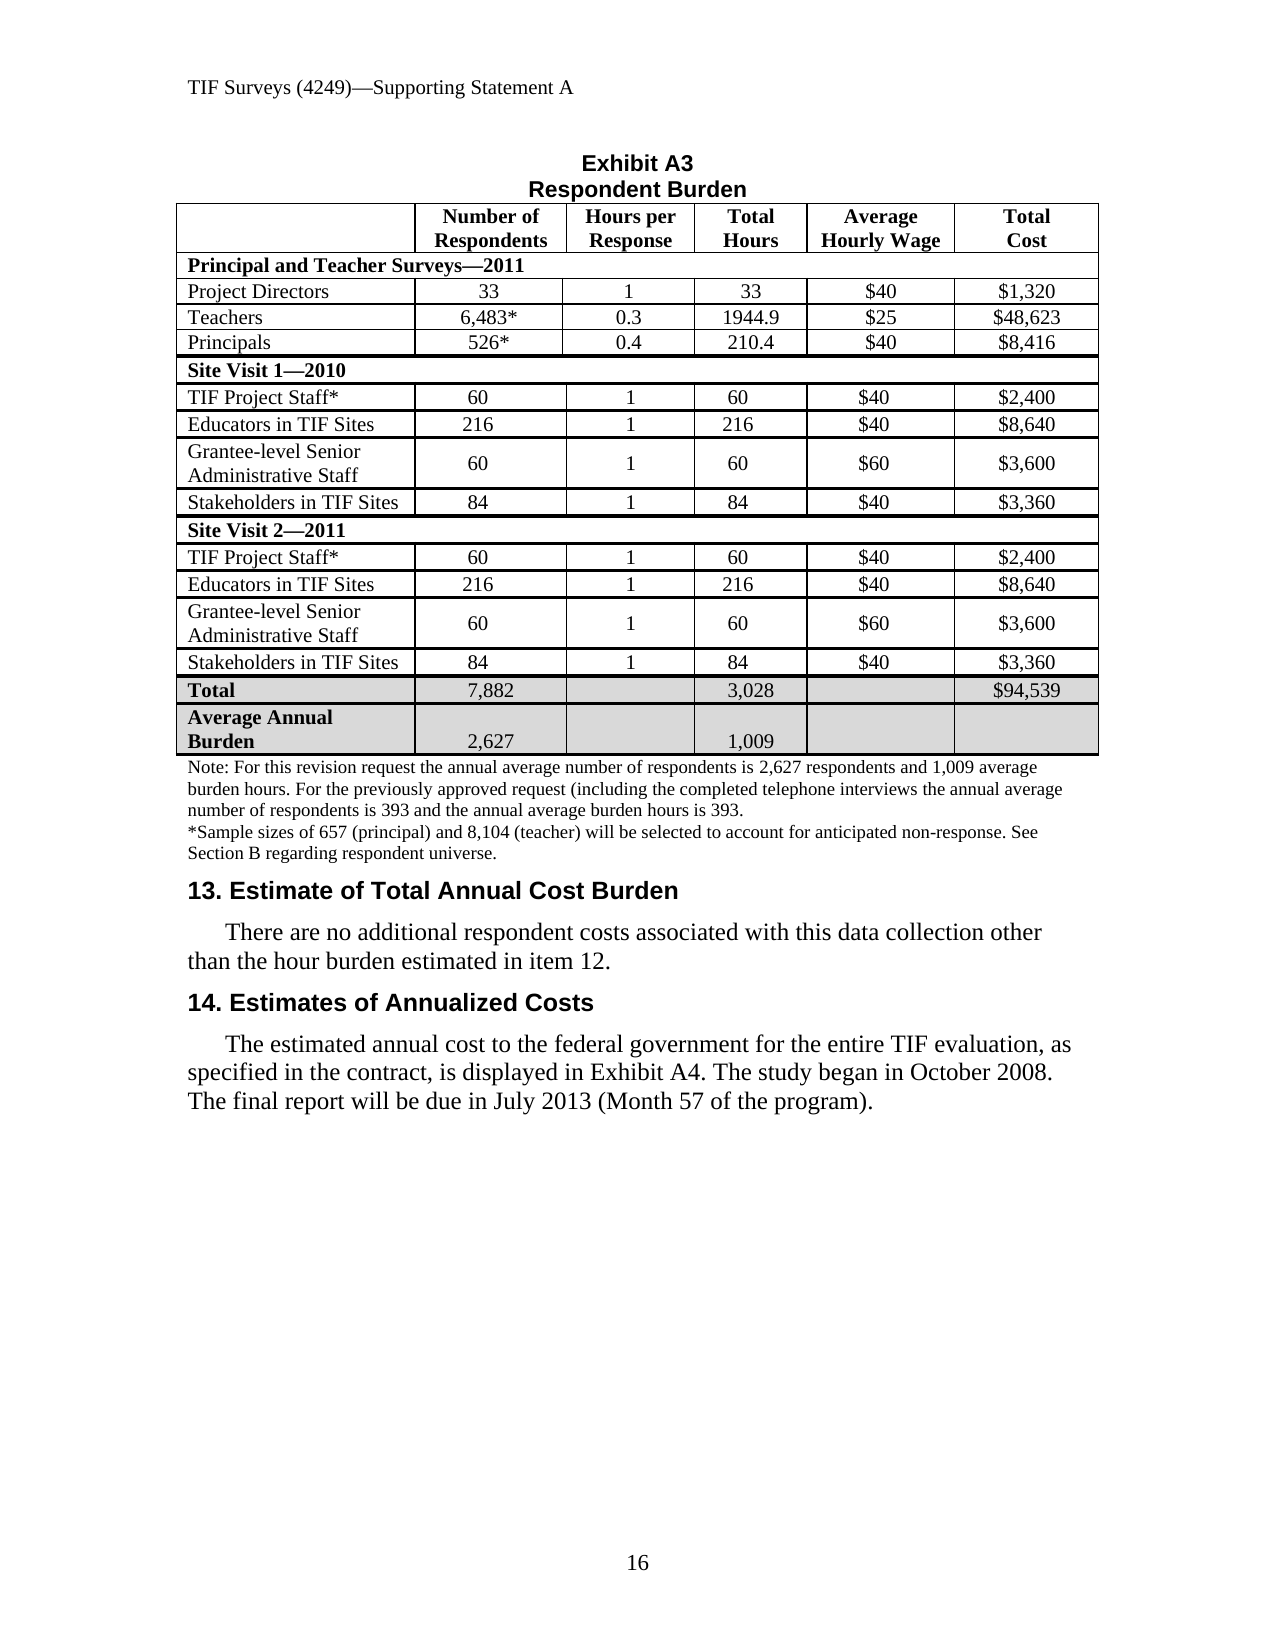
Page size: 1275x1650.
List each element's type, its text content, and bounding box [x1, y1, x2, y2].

table_cell $60 [808, 599, 954, 647]
table_cell 60 [695, 599, 806, 647]
table_cell $8,416 [955, 330, 1098, 354]
table_cell 33 [695, 279, 806, 303]
table_cell Total [177, 678, 414, 702]
table_cell 0.4 [563, 330, 694, 354]
table_cell [567, 705, 694, 753]
table_cell 2,627 [416, 705, 566, 753]
table_header Average Hourly Wage [808, 204, 954, 252]
table_cell Principal and Teacher Surveys—2011 [177, 253, 1098, 277]
table_cell $40 [808, 279, 954, 303]
table_cell 1 [563, 279, 694, 303]
table_header Total Hours [695, 204, 806, 252]
table_cell TIF Project Staff* [177, 545, 414, 569]
table_cell $8,640 [955, 412, 1098, 436]
text *Sample sizes of 657 (principal) and 8,104 (teacher) will be selected to account for anticipated non-response. See Section B regarding respondent universe. [187, 821, 1087, 864]
table_cell $40 [808, 545, 954, 569]
table_cell 216 [695, 572, 806, 596]
table_cell $1,320 [955, 279, 1098, 303]
table_cell 1 [567, 439, 694, 487]
table_header Total Cost [955, 204, 1098, 252]
table_cell Teachers [177, 305, 414, 329]
table_cell 60 [416, 599, 566, 647]
table_cell 84 [416, 650, 566, 674]
table_cell 1,009 [695, 705, 806, 753]
table_cell [955, 705, 1098, 753]
table_header Hours per Response [567, 204, 694, 252]
table_cell $40 [808, 330, 954, 354]
table_cell $94,539 [955, 678, 1098, 702]
table_cell [567, 678, 694, 702]
table_cell 60 [416, 545, 566, 569]
table_cell $40 [808, 490, 954, 514]
table_cell 3,028 [695, 678, 806, 702]
title Respondent Burden [187, 176, 1087, 203]
table_cell 1 [567, 650, 694, 674]
table_cell 60 [416, 385, 566, 409]
table_cell Site Visit 2—2011 [177, 518, 1098, 542]
text The estimated annual cost to the federal government for the entire TIF evaluation, as specified in the contract, is displayed in Exhibit A4. The study began in October 2008. The final report will be due in July 2013 (Month 57 of the program). [187, 1029, 1087, 1115]
table_cell 1944.9 [695, 305, 806, 329]
table_cell 84 [416, 490, 566, 514]
table_cell $3,360 [955, 490, 1098, 514]
table_cell $40 [808, 385, 954, 409]
subtitle 13. Estimate of Total Annual Cost Burden [187, 876, 1087, 905]
table_cell 1 [567, 545, 694, 569]
table_header [177, 204, 414, 252]
table_cell 216 [416, 572, 566, 596]
table_cell $40 [808, 650, 954, 674]
table_cell 60 [416, 439, 566, 487]
text There are no additional respondent costs associated with this data collection other than the hour burden estimated in item 12. [187, 917, 1087, 975]
table_cell Stakeholders in TIF Sites [177, 490, 414, 514]
table_cell 216 [416, 412, 566, 436]
table_cell 33 [416, 279, 562, 303]
subtitle 14. Estimates of Annualized Costs [187, 987, 1087, 1016]
table_cell $40 [808, 412, 954, 436]
table_cell [808, 678, 954, 702]
table_cell $25 [808, 305, 954, 329]
table_cell 1 [567, 572, 694, 596]
table_cell $2,400 [955, 385, 1098, 409]
table_cell 84 [695, 490, 806, 514]
table_cell Average Annual Burden [177, 705, 414, 753]
text Note: For this revision request the annual average number of respondents is 2,627 respondents and 1,009 average burden hours. For the previously approved request (including the completed telephone interviews the annual average number of respondents is 393 and the annual average burden hours is 393. [187, 756, 1087, 821]
table_cell Stakeholders in TIF Sites [177, 650, 414, 674]
table_cell 60 [695, 439, 806, 487]
table_cell 1 [567, 599, 694, 647]
table_cell TIF Project Staff* [177, 385, 414, 409]
table_cell 6,483* [416, 305, 562, 329]
table_cell $8,640 [955, 572, 1098, 596]
table_cell $3,360 [955, 650, 1098, 674]
table_cell 7,882 [416, 678, 566, 702]
table_cell $2,400 [955, 545, 1098, 569]
table_cell $60 [808, 439, 954, 487]
table_header Number of Respondents [416, 204, 566, 252]
table_cell Grantee-level Senior Administrative Staff [177, 599, 414, 647]
table_cell 1 [567, 385, 694, 409]
table_cell 526* [416, 330, 562, 354]
table_cell 1 [567, 412, 694, 436]
table_cell 210.4 [695, 330, 806, 354]
table_cell 60 [695, 545, 806, 569]
table_cell 216 [695, 412, 806, 436]
table_cell Educators in TIF Sites [177, 412, 414, 436]
table_cell 84 [695, 650, 806, 674]
table_cell Principals [177, 330, 414, 354]
table_cell Project Directors [177, 279, 414, 303]
table_cell $3,600 [955, 599, 1098, 647]
table_cell [808, 705, 954, 753]
table_cell 0.3 [563, 305, 694, 329]
table_cell Grantee-level Senior Administrative Staff [177, 439, 414, 487]
text Exhibit A3 [187, 150, 1087, 176]
table_cell $48,623 [955, 305, 1098, 329]
table_cell Site Visit 1—2010 [177, 358, 1098, 382]
table_cell $40 [808, 572, 954, 596]
table_cell 60 [695, 385, 806, 409]
table_cell Educators in TIF Sites [177, 572, 414, 596]
table_cell $3,600 [955, 439, 1098, 487]
table_cell 1 [567, 490, 694, 514]
